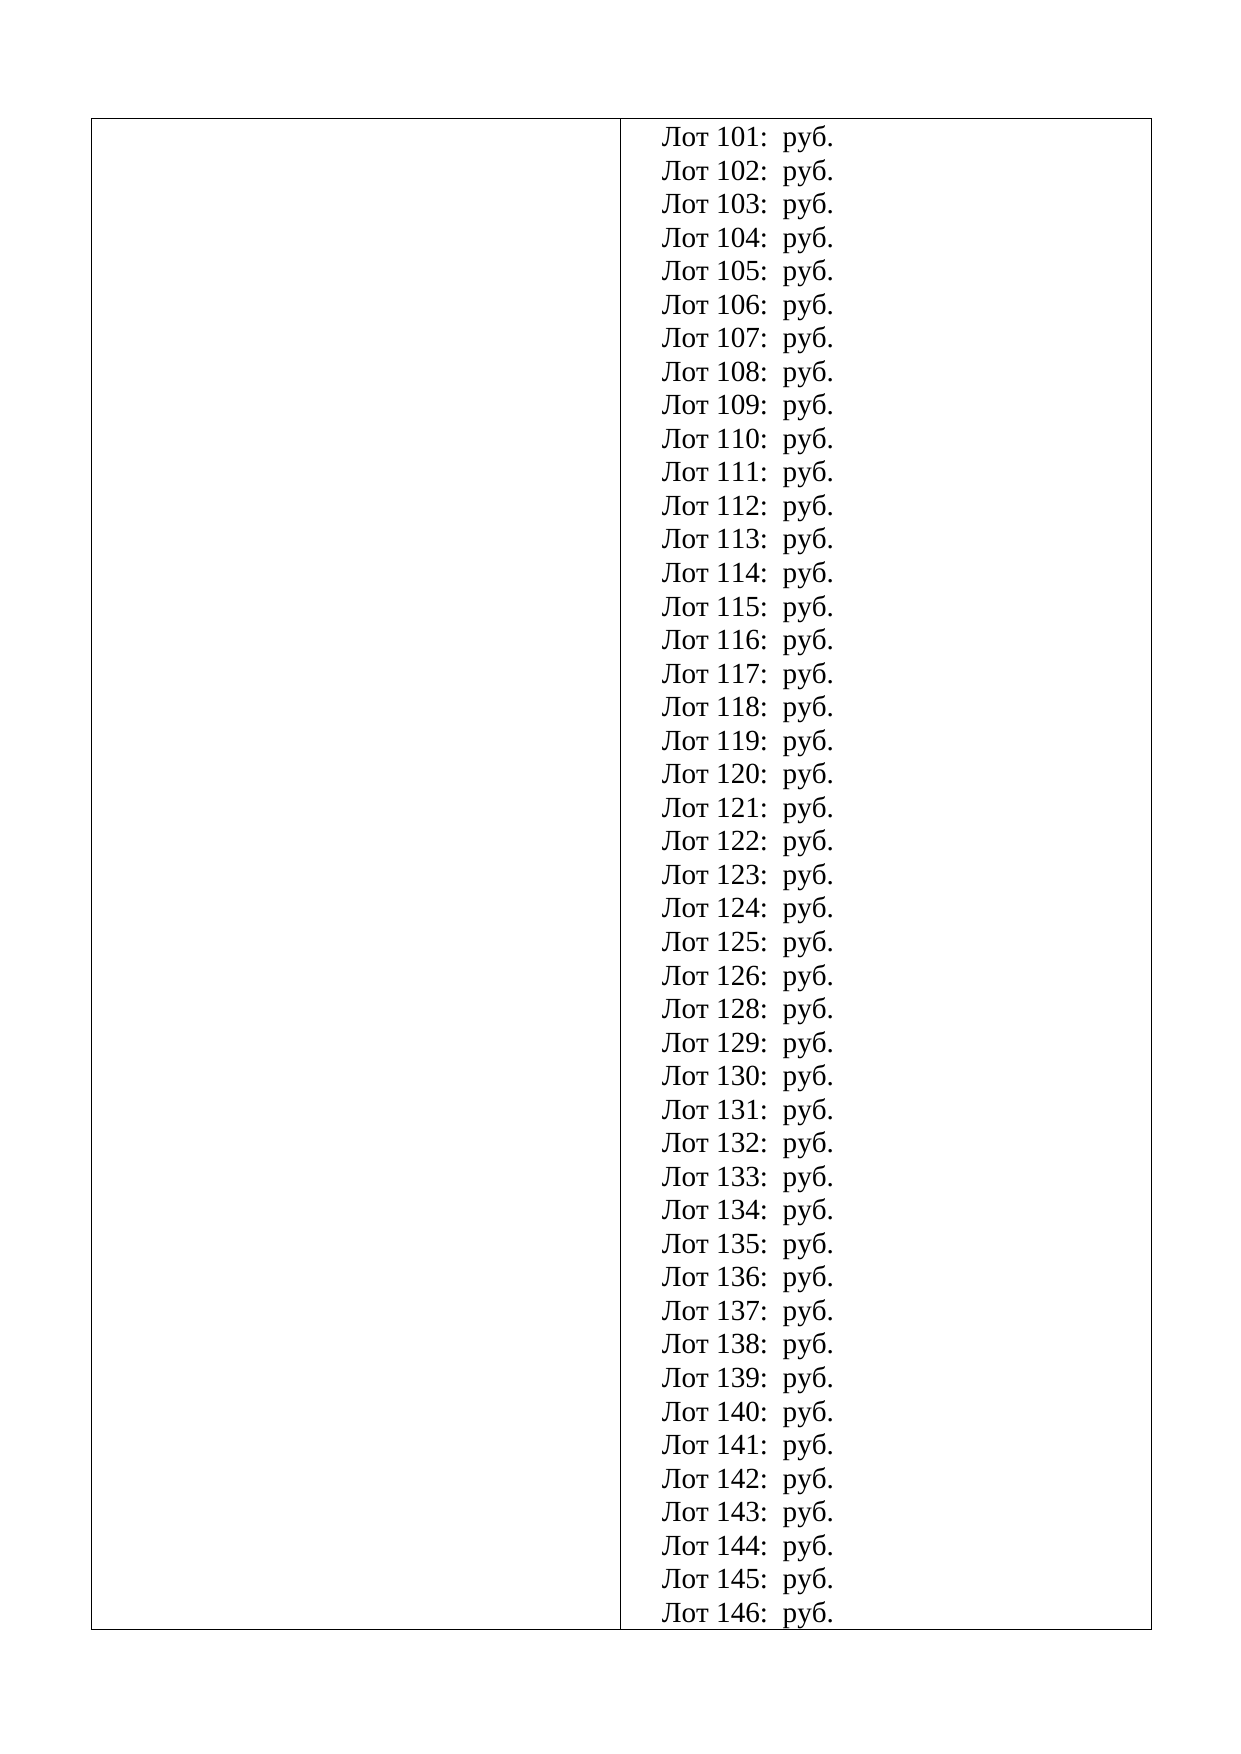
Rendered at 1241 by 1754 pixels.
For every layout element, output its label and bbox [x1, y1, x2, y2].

table_cell [621, 119, 1151, 1628]
table_cell [92, 119, 620, 1628]
